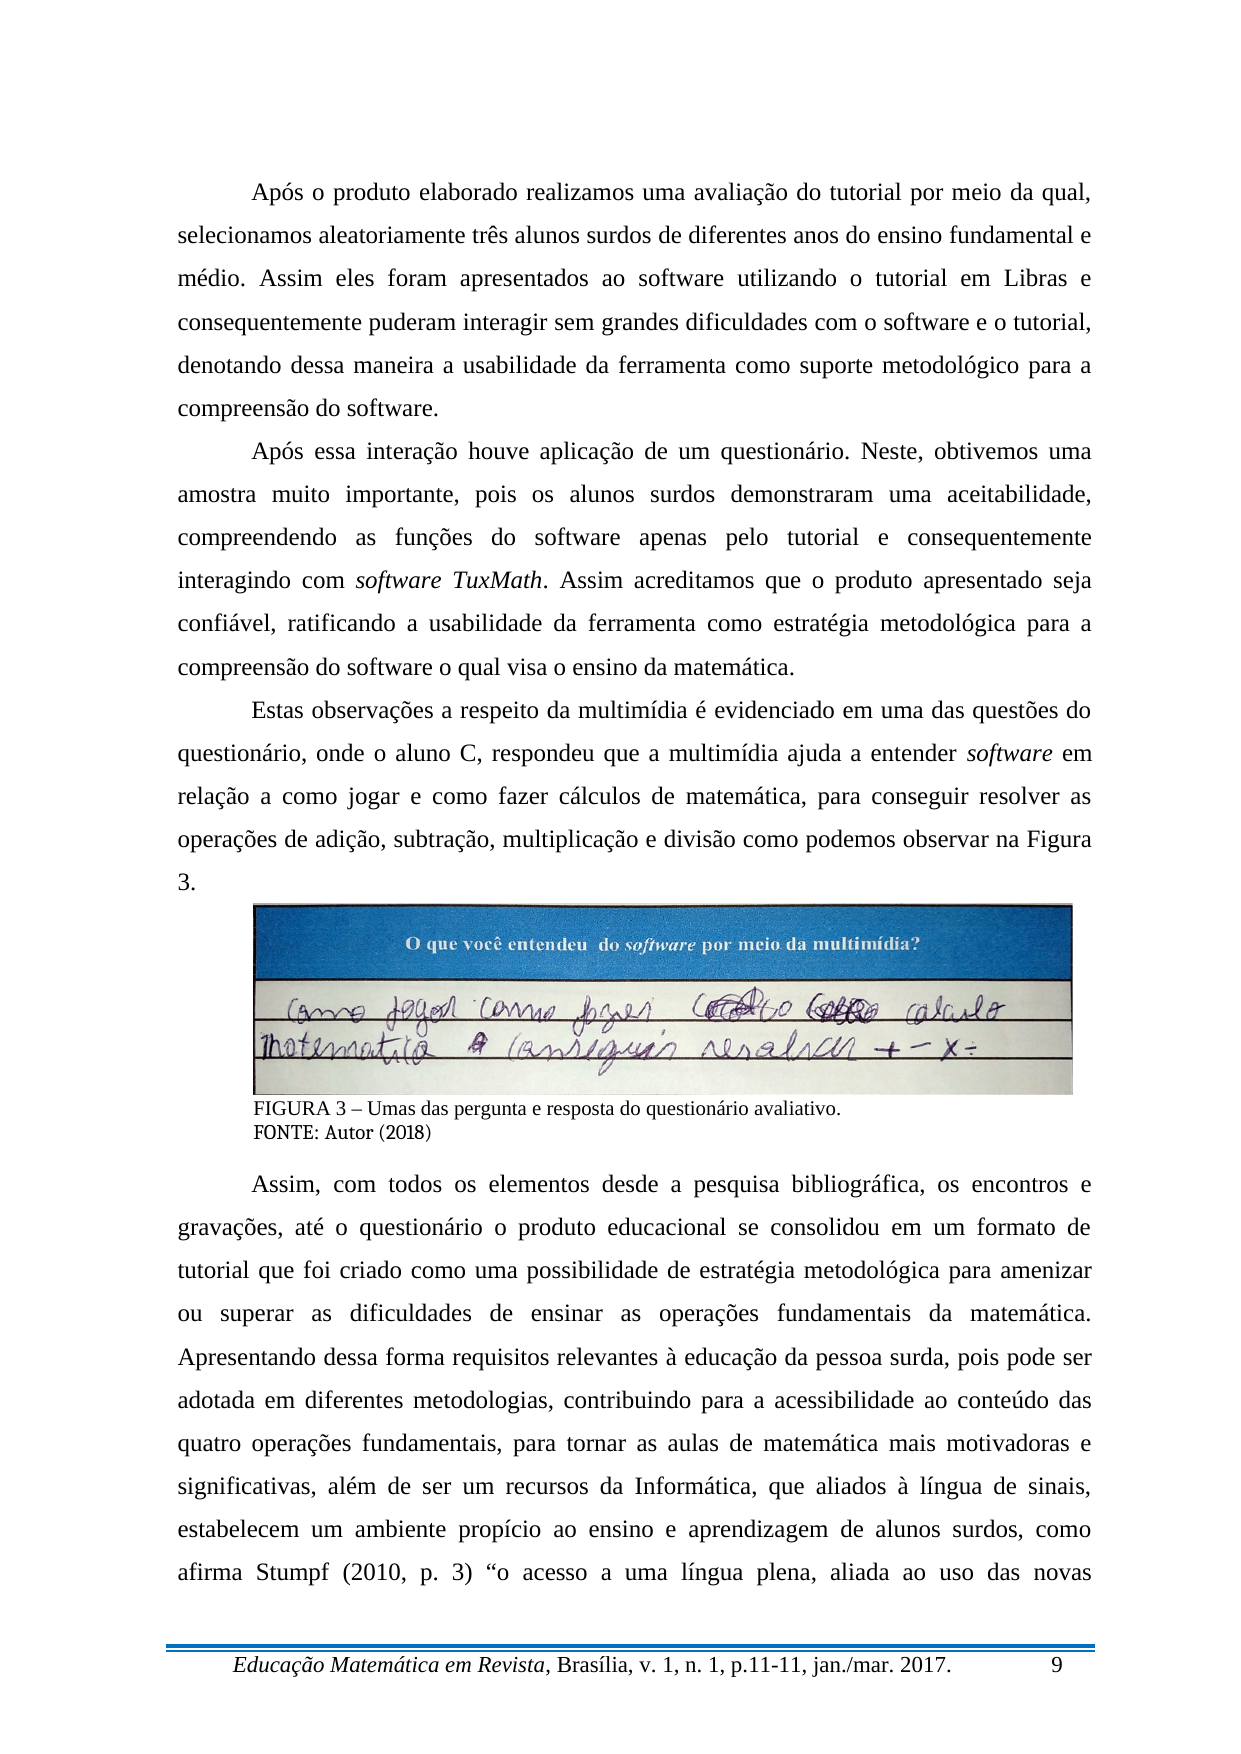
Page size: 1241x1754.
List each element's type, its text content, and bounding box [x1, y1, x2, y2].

text Estas observações a respeito da multimídia é evidenciado em uma das questões do questionário, onde o aluno C, respondeu que a multimídia ajuda a entender software em relação a como jogar e como fazer cálculos de matemática, para conseguir resolver as operações de adição, subtração, multiplicação e divisão como podemos observar na Figura 3. [177, 695, 1092, 896]
text Após essa interação houve aplicação de um questionário. Neste, obtivemos uma amostra muito importante, pois os alunos surdos demonstraram uma aceitabilidade, compreendendo as funções do software apenas pelo tutorial e consequentemente interagindo com software TuxMath. Assim acreditamos que o produto apresentado seja confiável, ratificando a usabilidade da ferramenta como estratégia metodológica para a compreensão do software o qual visa o ensino da matemática. [177, 436, 1092, 680]
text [177, 1169, 1092, 1586]
text Após o produto elaborado realizamos uma avaliação do tutorial por meio da qual, selecionamos aleatoriamente três alunos surdos de diferentes anos do ensino fundamental e médio. Assim eles foram apresentados ao software utilizando o tutorial em Libras e consequentemente puderam interagir sem grandes dificuldades com o software e o tutorial, denotando dessa maneira a usabilidade da ferramenta como suporte metodológico para a compreensão do software. [177, 177, 1092, 422]
